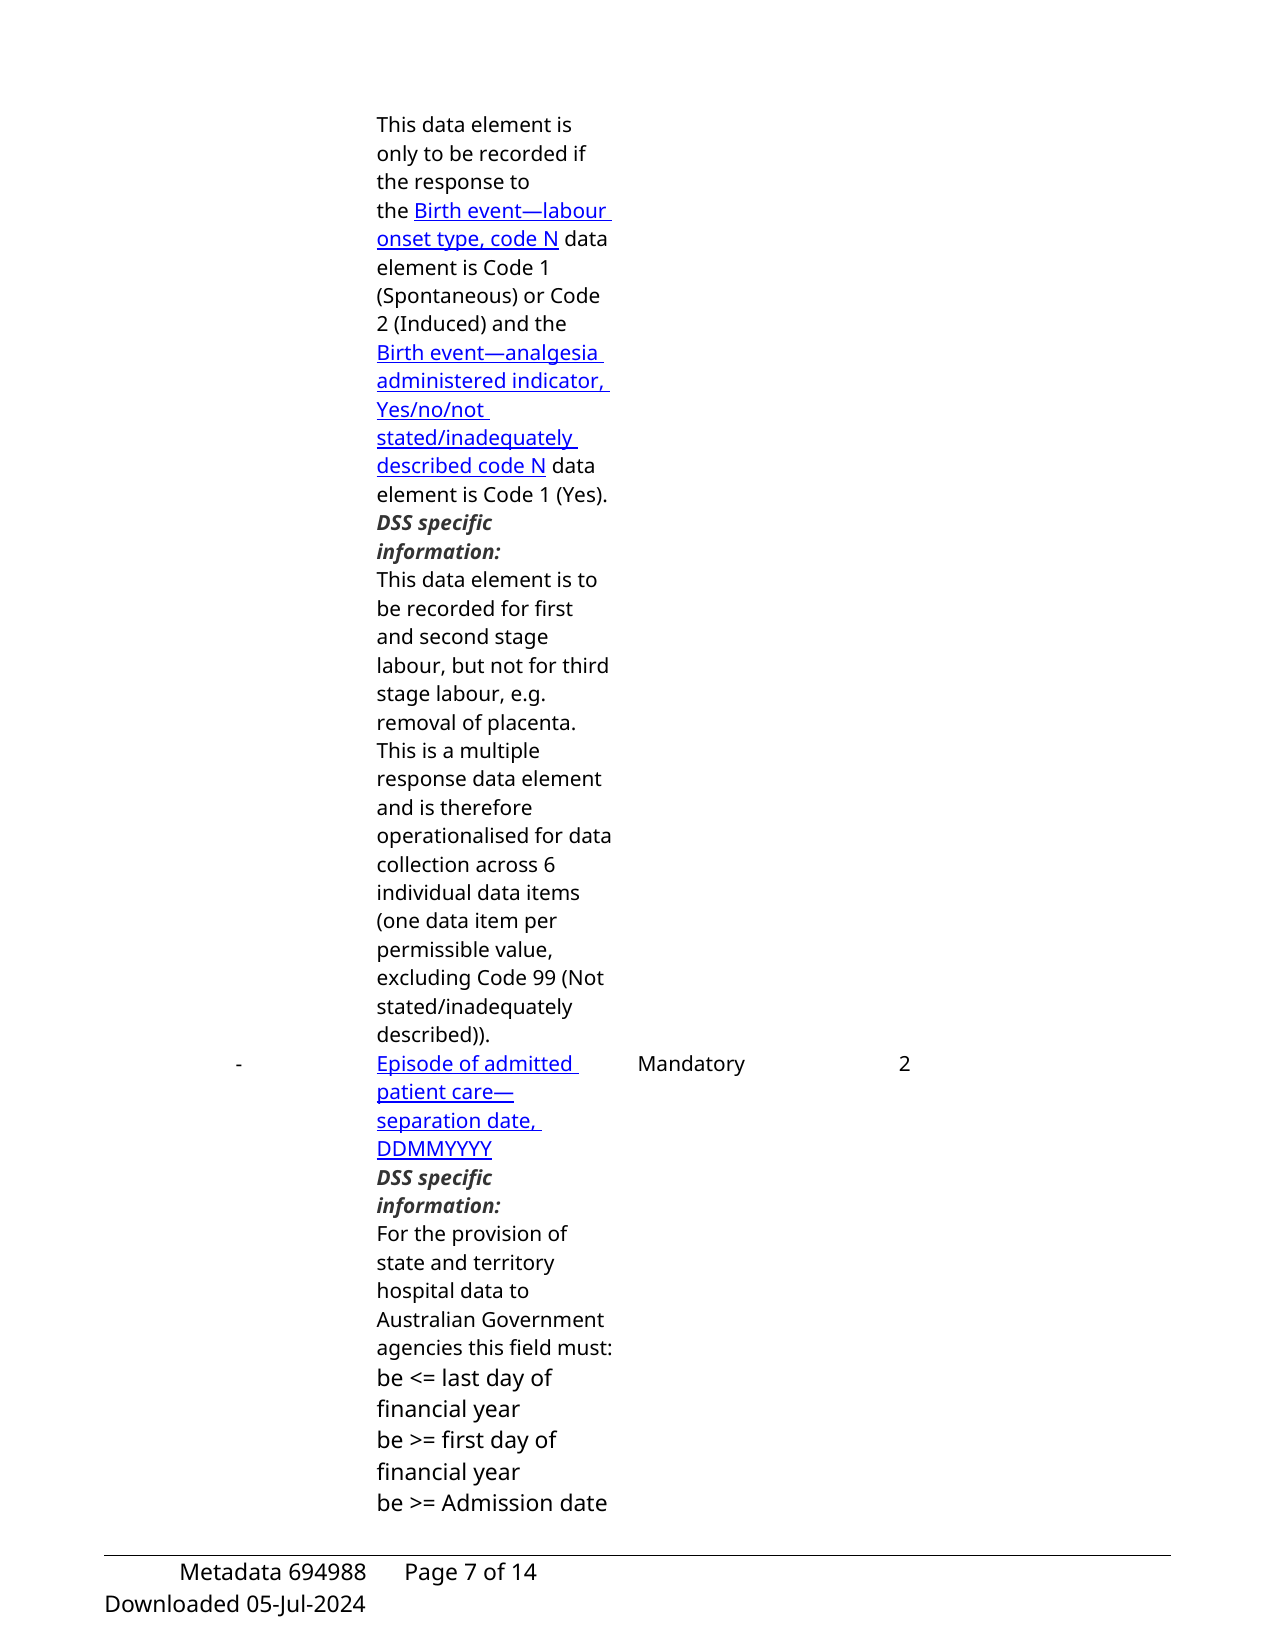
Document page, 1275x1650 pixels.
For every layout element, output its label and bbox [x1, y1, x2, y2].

table_cell [93, 110, 1159, 1518]
